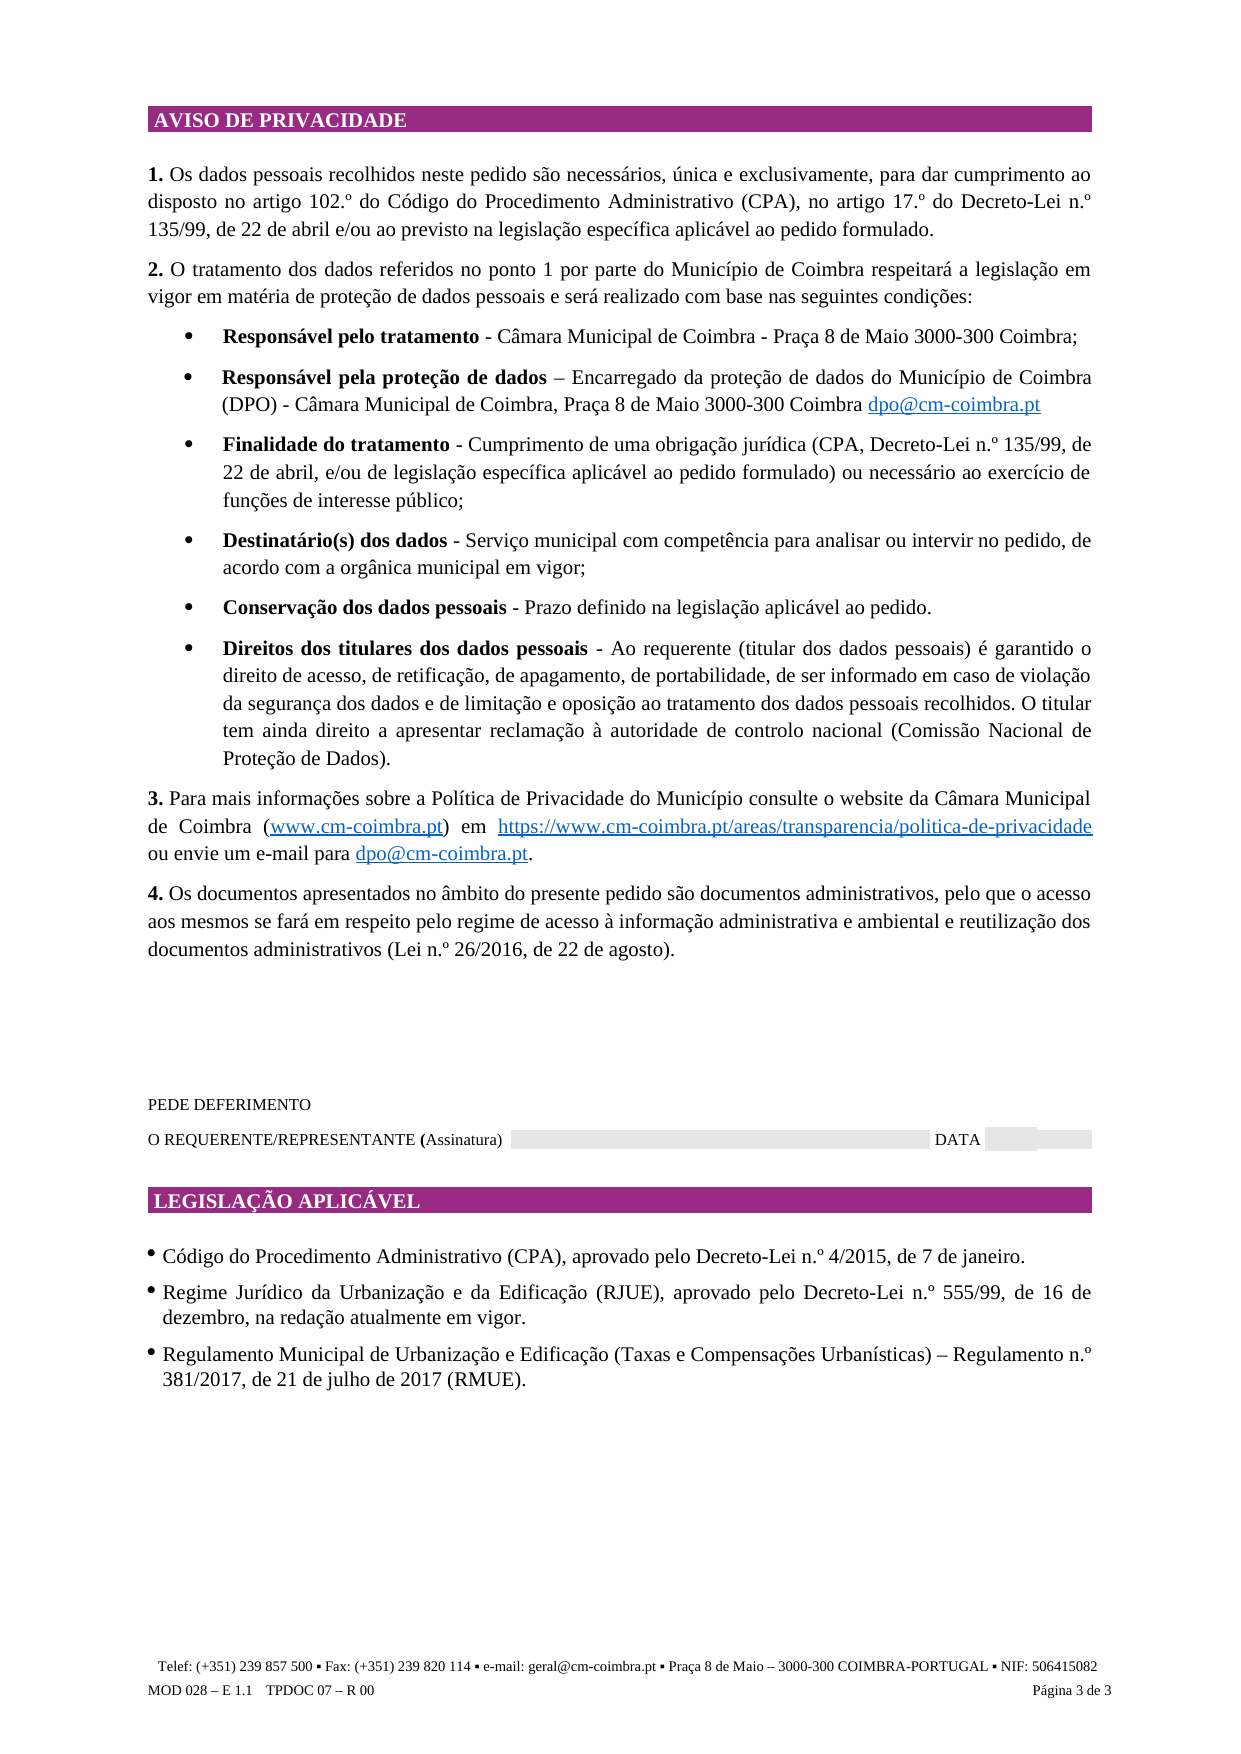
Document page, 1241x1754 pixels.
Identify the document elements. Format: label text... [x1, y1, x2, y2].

text 1. Os dados pessoais recolhidos neste pedido são necessários, única e exclusivamente, para dar cumprimento ao disposto no artigo 102.º do Código do Procedimento Administrativo (CPA), no artigo 17.º do Decreto-Lei n.º 135/99, de 22 de abril e/ou ao previsto na legislação específica aplicável ao pedido formulado. [148, 161, 1092, 241]
text 4. Os documentos apresentados no âmbito do presente pedido são documentos administrativos, pelo que o acesso aos mesmos se fará em respeito pelo regime de acesso à informação administrativa e ambiental e reutilização dos documentos administrativos (Lei n.º 26/2016, de 22 de agosto). [148, 881, 1092, 961]
text PEDE DEFERIMENTO [148, 1089, 1092, 1114]
list Finalidade do tratamento - Cumprimento de uma obrigação jurídica (CPA, Decreto-Lei n.º 135/99, de 22 de abril, e/ou de legislação específica aplicável ao pedido formulado) ou necessário ao exercício de funções de interesse público; [185, 432, 1092, 512]
text Código do Procedimento Administrativo (CPA), aprovado pelo Decreto-Lei n.º 4/2015, de 7 de janeiro. [148, 1243, 1092, 1268]
text aviso de privacidade [148, 106, 1092, 132]
text O requerente/representante (Assinatura) DATA [148, 1120, 1092, 1151]
list Direitos dos titulares dos dados pessoais - Ao requerente (titular dos dados pessoais) é garantido o direito de acesso, de retificação, de apagamento, de portabilidade, de ser informado em caso de violação da segurança dos dados e de limitação e oposição ao tratamento dos dados pessoais recolhidos. O titular tem ainda direito a apresentar reclamação à autoridade de controlo nacional (Comissão Nacional de Proteção de Dados). [185, 635, 1092, 770]
text 3. Para mais informações sobre a Política de Privacidade do Município consulte o website da Câmara Municipal de Coimbra (www.cm-coimbra.pt) em https://www.cm-coimbra.pt/areas/transparencia/politica-de-privacidade ou envie um e-mail para dpo@cm-coimbra.pt. [148, 786, 1092, 865]
list Destinatário(s) dos dados - Serviço municipal com competência para analisar ou intervir no pedido, de acordo com a orgânica municipal em vigor; [185, 528, 1092, 579]
text LEGISLAÇÃO APLICÁVEL [148, 1187, 1092, 1213]
text Regime Jurídico da Urbanização e da Edificação (RJUE), aprovado pelo Decreto-Lei n.º 555/99, de 16 de dezembro, na redação atualmente em vigor. [148, 1279, 1092, 1329]
list Responsável pelo tratamento - Câmara Municipal de Coimbra - Praça 8 de Maio 3000-300 Coimbra; [185, 324, 1092, 348]
text Regulamento Municipal de Urbanização e Edificação (Taxas e Compensações Urbanísticas) – Regulamento n.º 381/2017, de 21 de julho de 2017 (RMUE). [148, 1341, 1092, 1391]
text 2. O tratamento dos dados referidos no ponto 1 por parte do Município de Coimbra respeitará a legislação em vigor em matéria de proteção de dados pessoais e será realizado com base nas seguintes condições: [148, 257, 1092, 308]
list Conservação dos dados pessoais - Prazo definido na legislação aplicável ao pedido. [185, 595, 1092, 619]
list Responsável pela proteção de dados – Encarregado da proteção de dados do Município de Coimbra (DPO) - Câmara Municipal de Coimbra, Praça 8 de Maio 3000-300 Coimbra dpo@cm-coimbra.pt [184, 364, 1092, 416]
